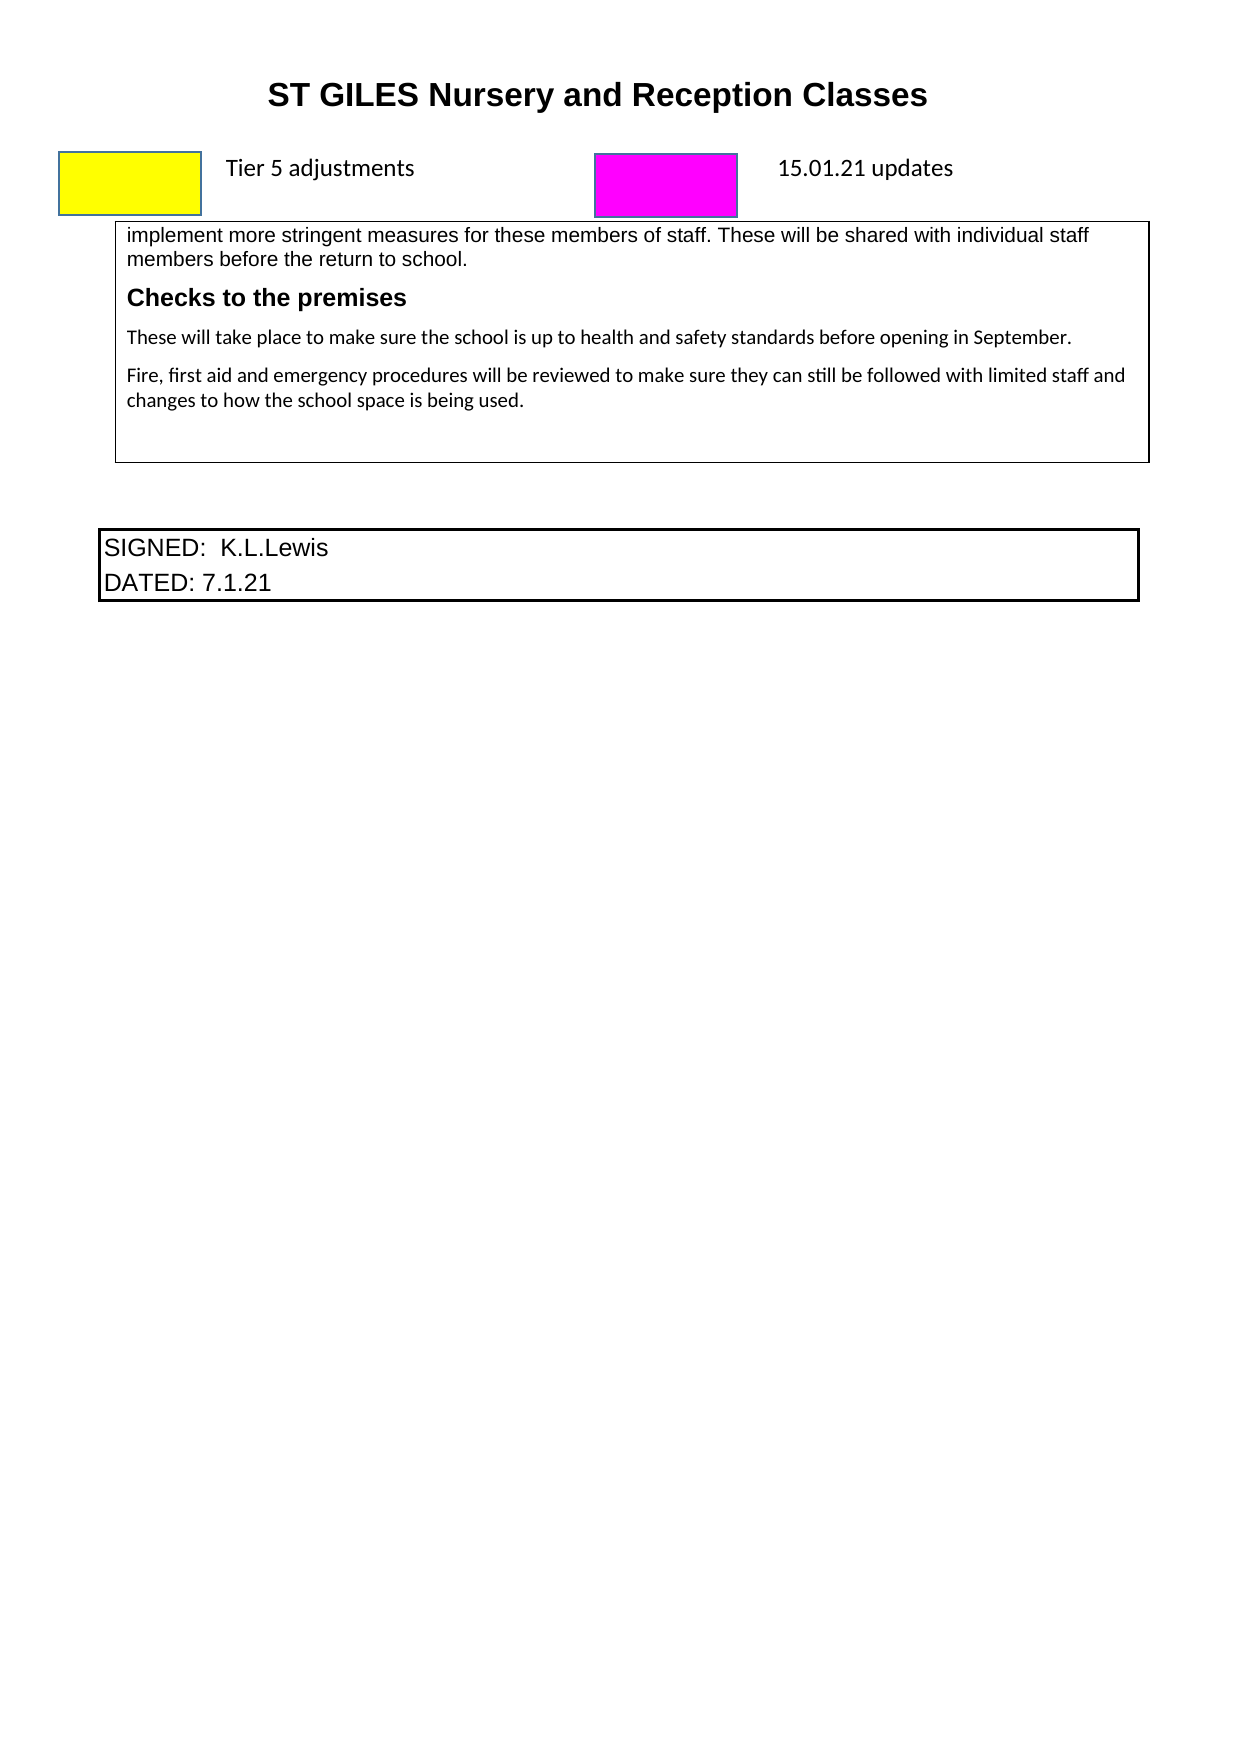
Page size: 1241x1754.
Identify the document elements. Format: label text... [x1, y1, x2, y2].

text DATED: 7.1.21 [101, 563, 1137, 599]
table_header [116, 222, 1148, 462]
text SIGNED: K.L.Lewis [101, 531, 1137, 562]
